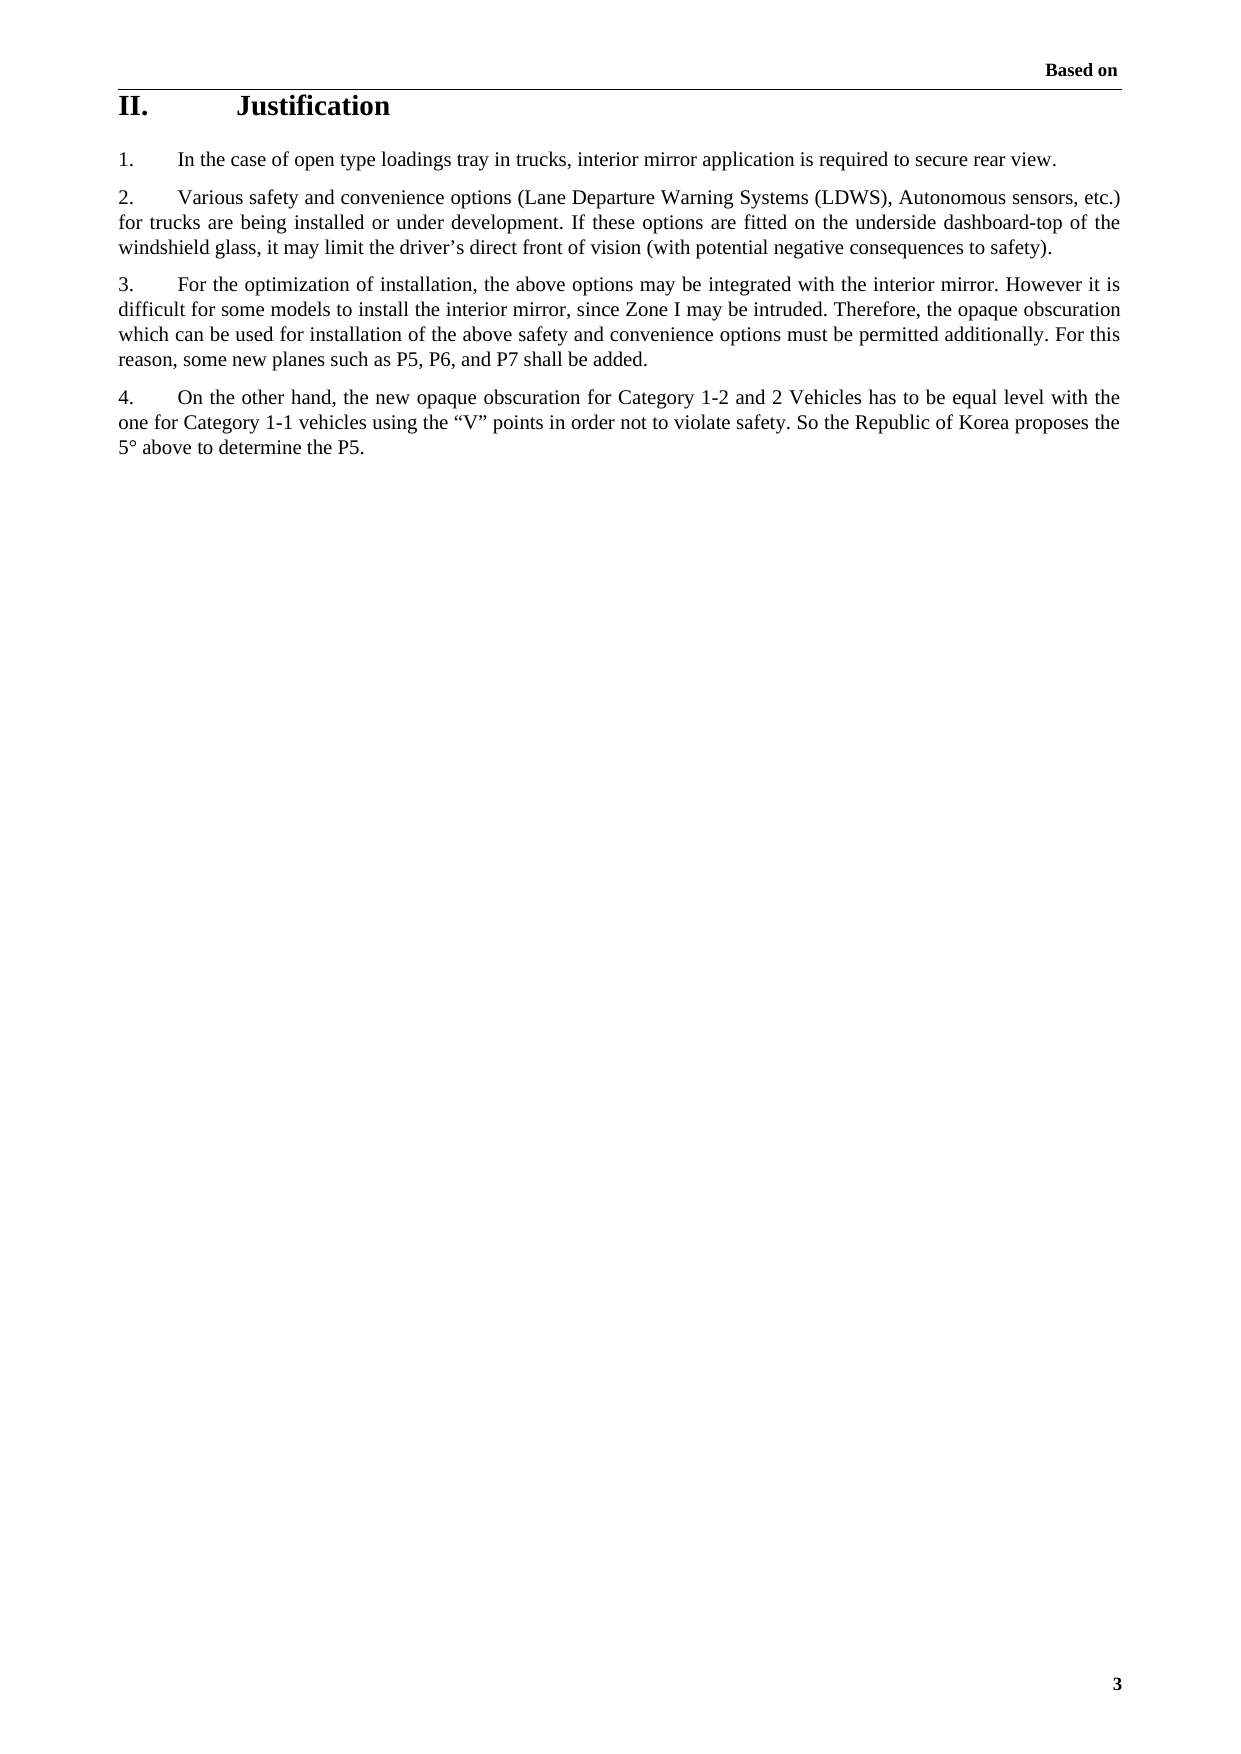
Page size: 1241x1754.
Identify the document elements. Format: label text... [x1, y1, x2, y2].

text II. Justification [118, 90, 1004, 121]
text 2. Various safety and convenience options (Lane Departure Warning Systems (LDWS), Autonomous sensors, etc.) for trucks are being installed or under development. If these options are fitted on the underside dashboard-top of the windshield glass, it may limit the driver’s direct front of vision (with potential negative consequences to safety). [118, 184, 1122, 259]
text 3. For the optimization of installation, the above options may be integrated with the interior mirror. However it is difficult for some models to install the interior mirror, since Zone I may be intruded. Therefore, the opaque obscuration which can be used for installation of the above safety and convenience options must be permitted additionally. For this reason, some new planes such as P5, P6, and P7 shall be added. [118, 271, 1122, 371]
text 4. On the other hand, the new opaque obscuration for Category 1-2 and 2 Vehicles has to be equal level with the one for Category 1-1 vehicles using the “V” points in order not to violate safety. So the Republic of Korea proposes the 5° above to determine the P5. [118, 384, 1122, 459]
text 1. In the case of open type loadings tray in trucks, interior mirror application is required to secure rear view. [118, 146, 1122, 171]
